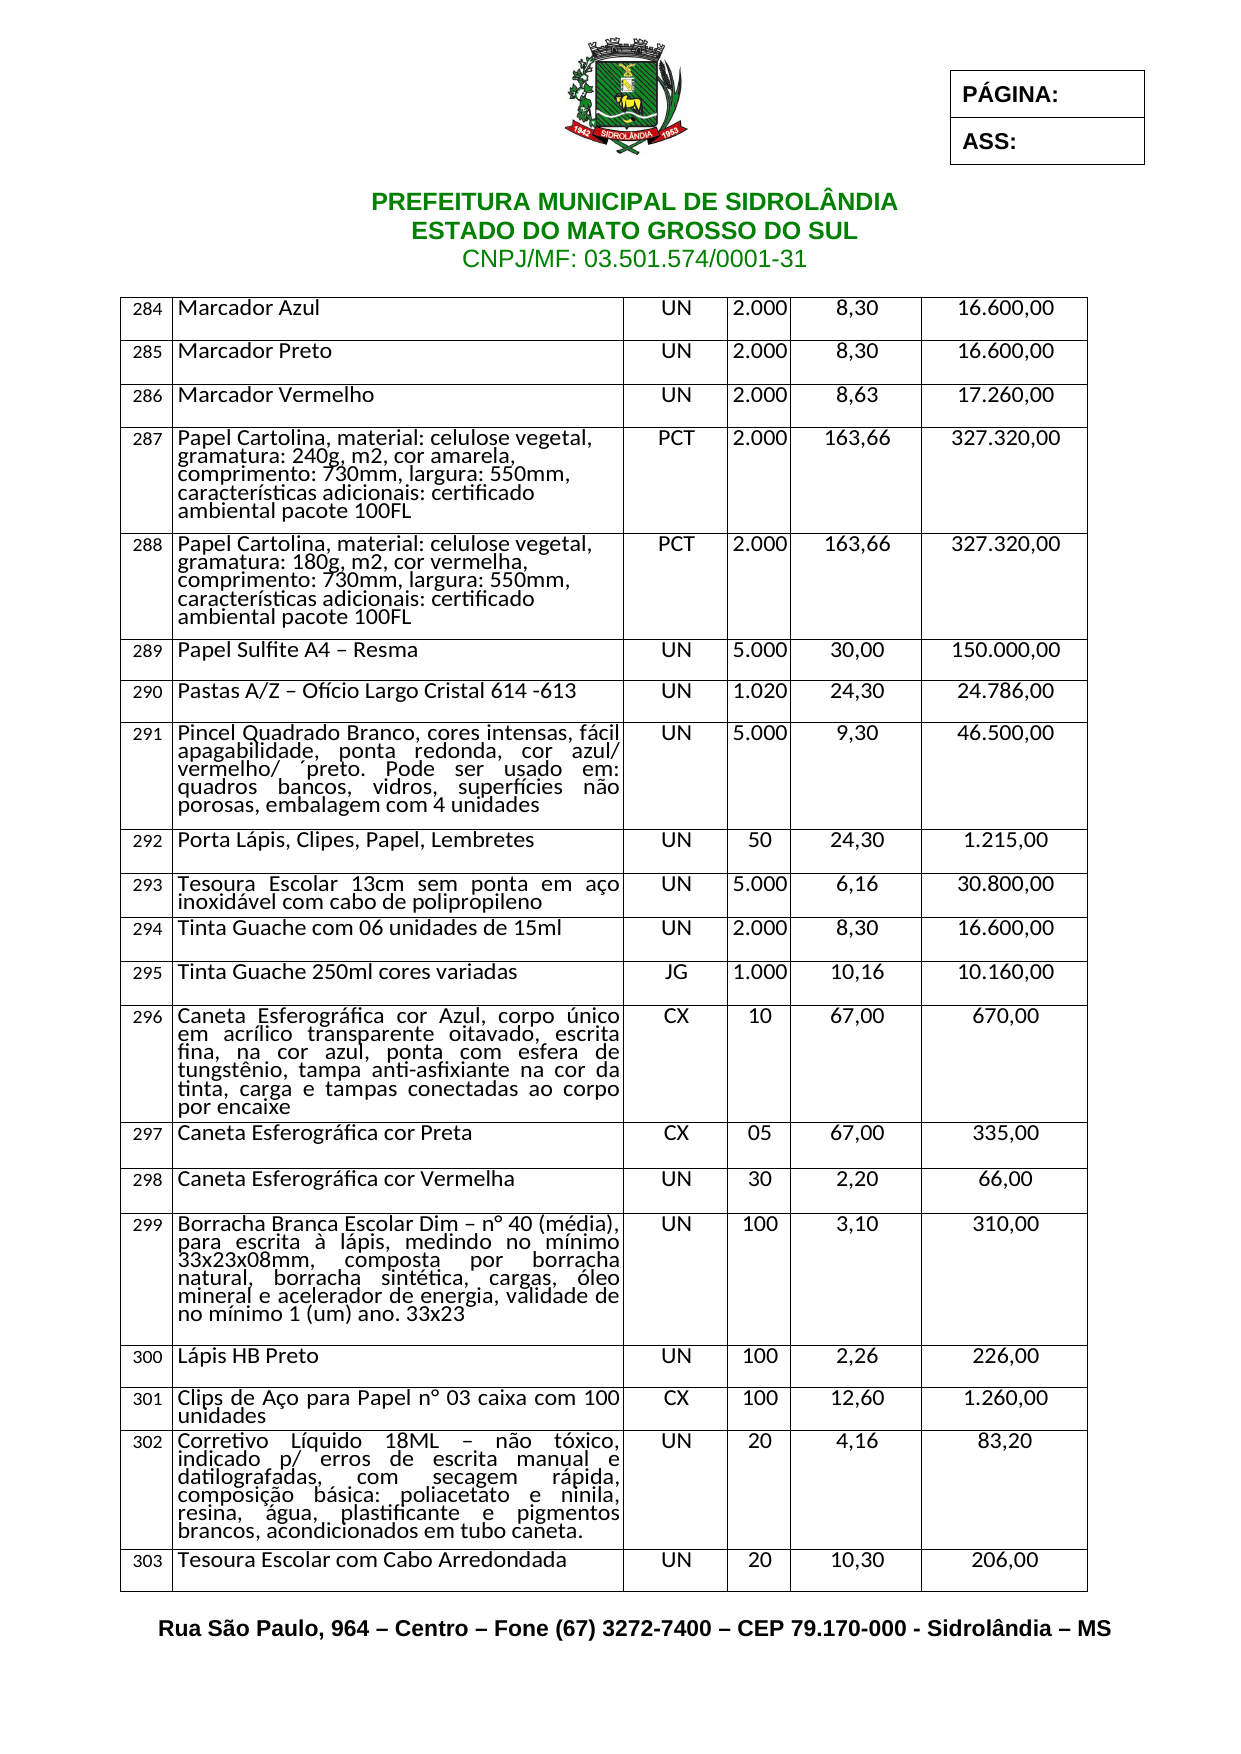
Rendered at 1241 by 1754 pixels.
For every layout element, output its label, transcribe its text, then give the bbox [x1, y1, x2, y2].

table_cell Tesoura Escolar 13cm sem ponta em aço inoxidável com cabo de polipropileno [173, 874, 623, 917]
table_cell 2.000 [728, 428, 790, 533]
table_cell 24.786,00 [922, 681, 1087, 722]
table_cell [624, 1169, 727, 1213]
table_cell 289 [121, 640, 172, 680]
table_cell 327.320,00 [922, 534, 1087, 639]
table_cell UN [624, 341, 727, 384]
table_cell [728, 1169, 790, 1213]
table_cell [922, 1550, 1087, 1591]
table_cell 1.020 [728, 681, 790, 722]
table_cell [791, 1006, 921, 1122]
table_cell Porta Lápis, Clipes, Papel, Lembretes [173, 830, 623, 873]
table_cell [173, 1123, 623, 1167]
table_cell UN [624, 385, 727, 427]
table_cell 10,16 [791, 962, 921, 1005]
table_cell 284 [121, 298, 172, 340]
picture [564, 37, 688, 155]
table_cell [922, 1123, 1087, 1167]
table_cell 285 [121, 341, 172, 384]
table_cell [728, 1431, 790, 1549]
table_cell 16.600,00 [922, 341, 1087, 384]
table_cell 327.320,00 [922, 428, 1087, 533]
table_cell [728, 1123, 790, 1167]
table_cell Pastas A/Z – Ofício Largo Cristal 614 -613 [173, 681, 623, 722]
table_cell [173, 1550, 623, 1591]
table_cell 5.000 [728, 640, 790, 680]
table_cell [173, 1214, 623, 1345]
table_cell UN [624, 681, 727, 722]
table_cell 8,30 [791, 341, 921, 384]
table_cell 24,30 [791, 681, 921, 722]
table_cell 9,30 [791, 723, 921, 829]
table_cell 290 [121, 681, 172, 722]
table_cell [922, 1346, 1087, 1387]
table_cell UN [624, 830, 727, 873]
table_cell 8,30 [791, 918, 921, 961]
table_cell 150.000,00 [922, 640, 1087, 680]
table_cell UN [624, 874, 727, 917]
table_cell 2.000 [728, 298, 790, 340]
table_cell Marcador Azul [173, 298, 623, 340]
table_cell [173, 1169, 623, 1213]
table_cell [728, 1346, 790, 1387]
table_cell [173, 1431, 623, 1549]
table_cell 2.000 [728, 341, 790, 384]
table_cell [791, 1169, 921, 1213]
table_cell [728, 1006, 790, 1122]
table_cell 6,16 [791, 874, 921, 917]
table_cell 287 [121, 428, 172, 533]
table_cell 295 [121, 962, 172, 1005]
table_cell 296 [121, 1006, 172, 1122]
table_cell UN [624, 723, 727, 829]
table_cell 5.000 [728, 874, 790, 917]
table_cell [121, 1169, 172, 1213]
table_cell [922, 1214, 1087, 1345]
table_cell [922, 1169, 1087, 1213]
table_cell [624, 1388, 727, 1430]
table_cell 46.500,00 [922, 723, 1087, 829]
table_cell 24,30 [791, 830, 921, 873]
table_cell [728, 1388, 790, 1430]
table_cell 30.800,00 [922, 874, 1087, 917]
table_cell 2.000 [728, 385, 790, 427]
table_cell 291 [121, 723, 172, 829]
table_cell Papel Cartolina, material: celulose vegetal, gramatura: 240g, m2, cor amarela, comprimento: 730mm, largura: 550mm, características adicionais: certificado ambiental pacote 100FL [173, 428, 623, 533]
table_cell Papel Cartolina, material: celulose vegetal, gramatura: 180g, m2, cor vermelha, comprimento: 730mm, largura: 550mm, características adicionais: certificado ambiental pacote 100FL [173, 534, 623, 639]
table_cell 286 [121, 385, 172, 427]
table_cell 163,66 [791, 428, 921, 533]
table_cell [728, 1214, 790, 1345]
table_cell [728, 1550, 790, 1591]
table_cell Tinta Guache 250ml cores variadas [173, 962, 623, 1005]
table_cell 292 [121, 830, 172, 873]
table_cell 1.000 [728, 962, 790, 1005]
table_cell 288 [121, 534, 172, 639]
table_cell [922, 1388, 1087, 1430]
table_cell 293 [121, 874, 172, 917]
table_cell 50 [728, 830, 790, 873]
table_cell 163,66 [791, 534, 921, 639]
table_cell 10.160,00 [922, 962, 1087, 1005]
table_cell 2.000 [728, 534, 790, 639]
table_cell 16.600,00 [922, 298, 1087, 340]
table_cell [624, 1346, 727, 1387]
table_cell JG [624, 962, 727, 1005]
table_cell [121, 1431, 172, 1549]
table_cell PCT [624, 534, 727, 639]
table_cell 5.000 [728, 723, 790, 829]
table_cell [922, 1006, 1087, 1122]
table_cell Pincel Quadrado Branco, cores intensas, fácil apagabilidade, ponta redonda, cor azul/ vermelho/ ´preto. Pode ser usado em: quadros bancos, vidros, superfícies não porosas, embalagem com 4 unidades [173, 723, 623, 829]
table_cell UN [624, 918, 727, 961]
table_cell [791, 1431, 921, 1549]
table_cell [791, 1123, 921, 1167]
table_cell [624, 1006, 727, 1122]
table_cell Marcador Preto [173, 341, 623, 384]
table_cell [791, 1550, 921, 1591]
table_cell UN [624, 640, 727, 680]
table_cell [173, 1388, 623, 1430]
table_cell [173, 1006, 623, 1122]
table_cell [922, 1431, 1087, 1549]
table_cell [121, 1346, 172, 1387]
table_cell UN [624, 298, 727, 340]
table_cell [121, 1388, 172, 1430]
table_cell PCT [624, 428, 727, 533]
table_cell 16.600,00 [922, 918, 1087, 961]
table_cell Tinta Guache com 06 unidades de 15ml [173, 918, 623, 961]
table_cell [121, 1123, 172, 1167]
table_cell 294 [121, 918, 172, 961]
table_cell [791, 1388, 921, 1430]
table_cell 1.215,00 [922, 830, 1087, 873]
table_cell 2.000 [728, 918, 790, 961]
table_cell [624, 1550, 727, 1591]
table_cell 30,00 [791, 640, 921, 680]
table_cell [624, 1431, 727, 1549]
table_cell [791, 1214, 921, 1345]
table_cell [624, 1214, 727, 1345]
table_cell Papel Sulfite A4 – Resma [173, 640, 623, 680]
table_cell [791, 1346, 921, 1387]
table_cell 8,30 [791, 298, 921, 340]
table_cell Marcador Vermelho [173, 385, 623, 427]
table_cell 8,63 [791, 385, 921, 427]
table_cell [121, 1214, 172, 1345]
table_cell 17.260,00 [922, 385, 1087, 427]
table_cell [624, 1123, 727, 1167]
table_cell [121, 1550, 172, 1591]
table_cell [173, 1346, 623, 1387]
